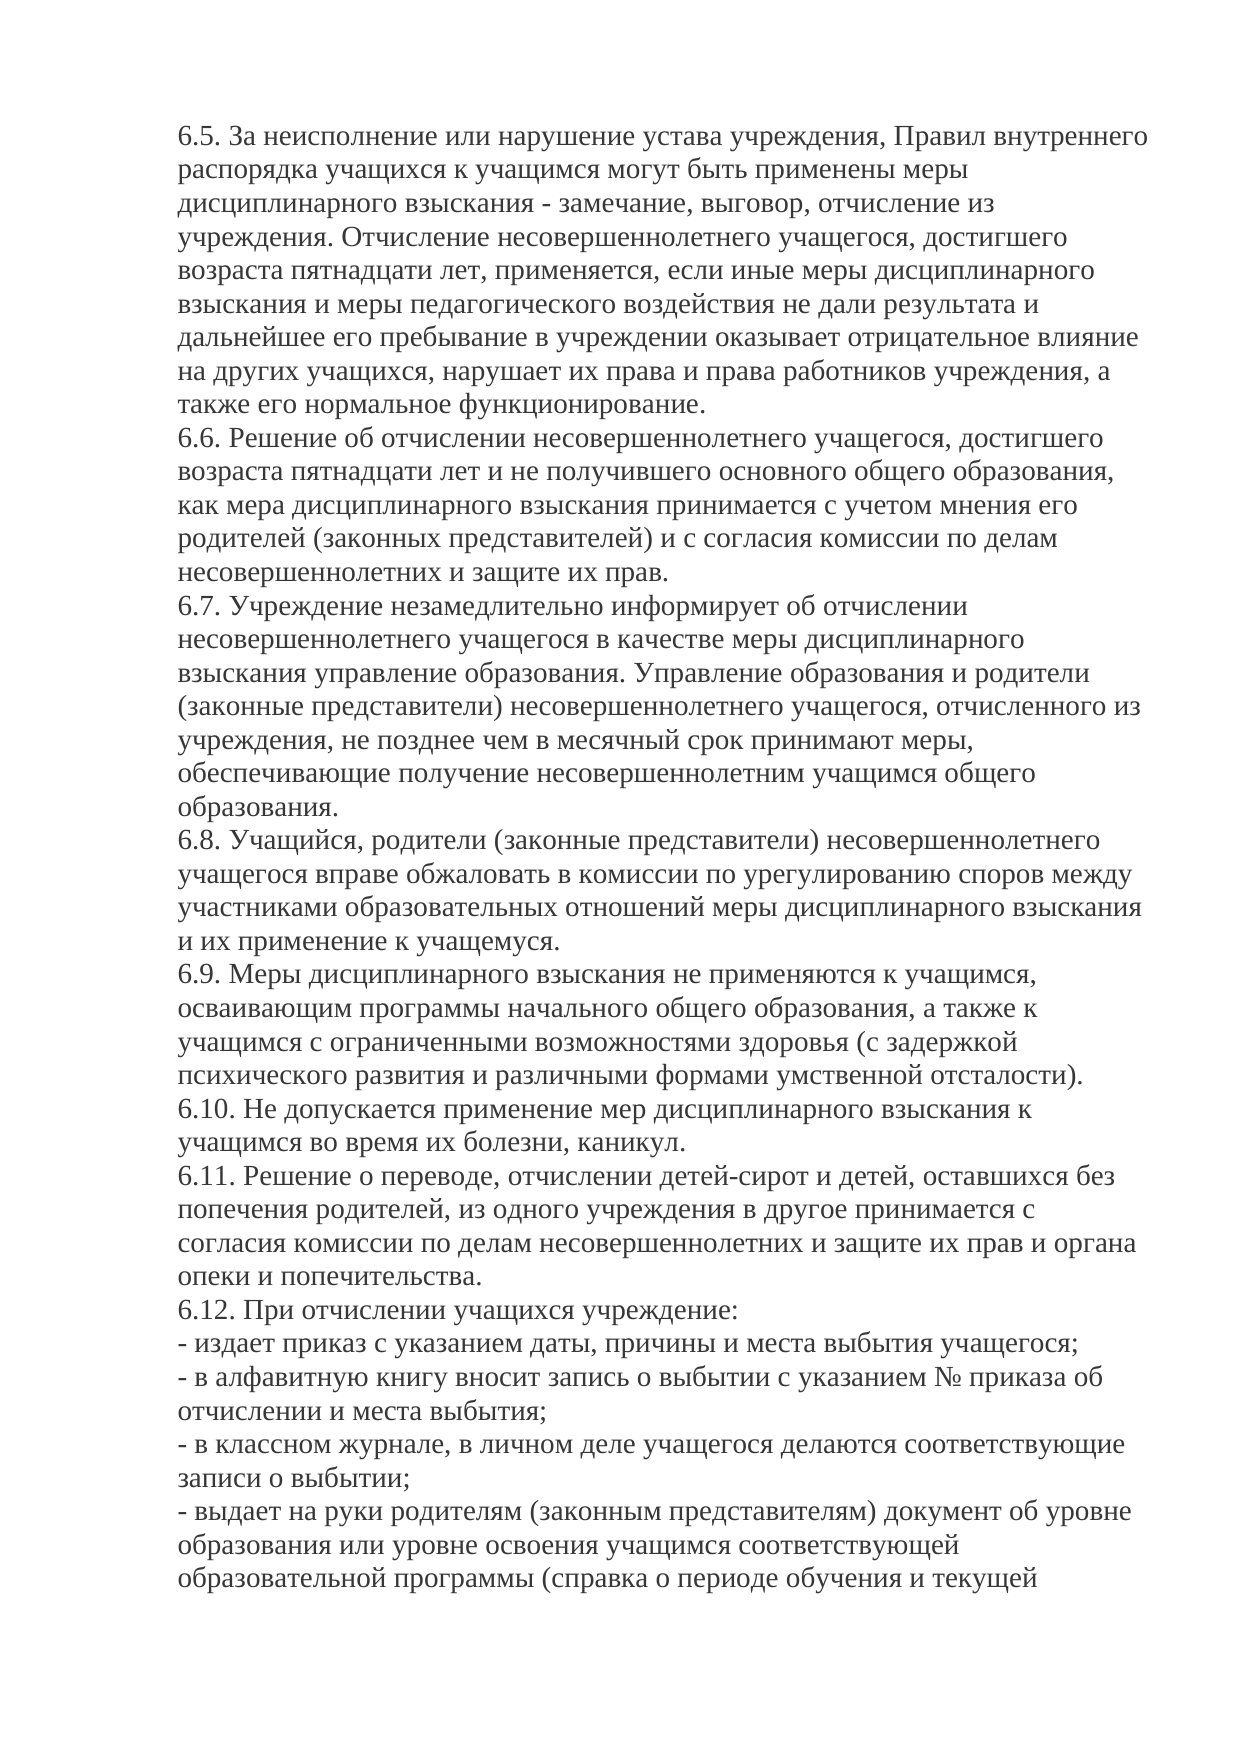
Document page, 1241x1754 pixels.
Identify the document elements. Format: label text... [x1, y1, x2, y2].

text - в алфавитную книгу вносит запись о выбытии с указанием № приказа об отчислении и места выбытия; [177, 1359, 1152, 1426]
text 6.8. Учащийся, родители (законные представители) несовершеннолетнего учащегося вправе обжаловать в комиссии по урегулированию споров между участниками образовательных отношений меры дисциплинарного взыскания и их применение к учащемуся. [177, 822, 1152, 957]
text 6.10. Не допускается применение мер дисциплинарного взыскания к учащимся во время их болезни, каникул. [177, 1091, 1152, 1158]
text 6.7. Учреждение незамедлительно информирует об отчислении несовершеннолетнего учащегося в качестве меры дисциплинарного взыскания управление образования. Управление образования и родители (законные представители) несовершеннолетнего учащегося, отчисленного из учреждения, не позднее чем в месячный срок принимают меры, обеспечивающие получение несовершеннолетним учащимся общего образования. [177, 588, 1152, 822]
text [177, 1493, 1152, 1594]
text 6.6. Решение об отчислении несовершеннолетнего учащегося, достигшего возраста пятнадцати лет и не получившего основного общего образования, как мера дисциплинарного взыскания принимается с учетом мнения его родителей (законных представителей) и с согласия комиссии по делам несовершеннолетних и защите их прав. [177, 420, 1152, 588]
text - в классном журнале, в личном деле учащегося делаются соответствующие записи о выбытии; [177, 1426, 1152, 1493]
text - издает приказ с указанием даты, причины и места выбытия учащегося; [177, 1326, 1152, 1359]
text 6.9. Меры дисциплинарного взыскания не применяются к учащимся, осваивающим программы начального общего образования, а также к учащимся с ограниченными возможностями здоровья (с задержкой психического развития и различными формами умственной отсталости). [177, 957, 1152, 1091]
text 6.11. Решение о переводе, отчислении детей-сирот и детей, оставшихся без попечения родителей, из одного учреждения в другое принимается с согласия комиссии по делам несовершеннолетних и защите их прав и органа опеки и попечительства. [177, 1158, 1152, 1292]
text 6.12. При отчислении учащихся учреждение: [177, 1292, 1152, 1326]
text 6.5. За неисполнение или нарушение устава учреждения, Правил внутреннего распорядка учащихся к учащимся могут быть применены меры дисциплинарного взыскания - замечание, выговор, отчисление из учреждения. Отчисление несовершеннолетнего учащегося, достигшего возраста пятнадцати лет, применяется, если иные меры дисциплинарного взыскания и меры педагогического воздействия не дали результата и дальнейшее его пребывание в учреждении оказывает отрицательное влияние на других учащихся, нарушает их права и права работников учреждения, а также его нормальное функционирование. [177, 118, 1152, 420]
